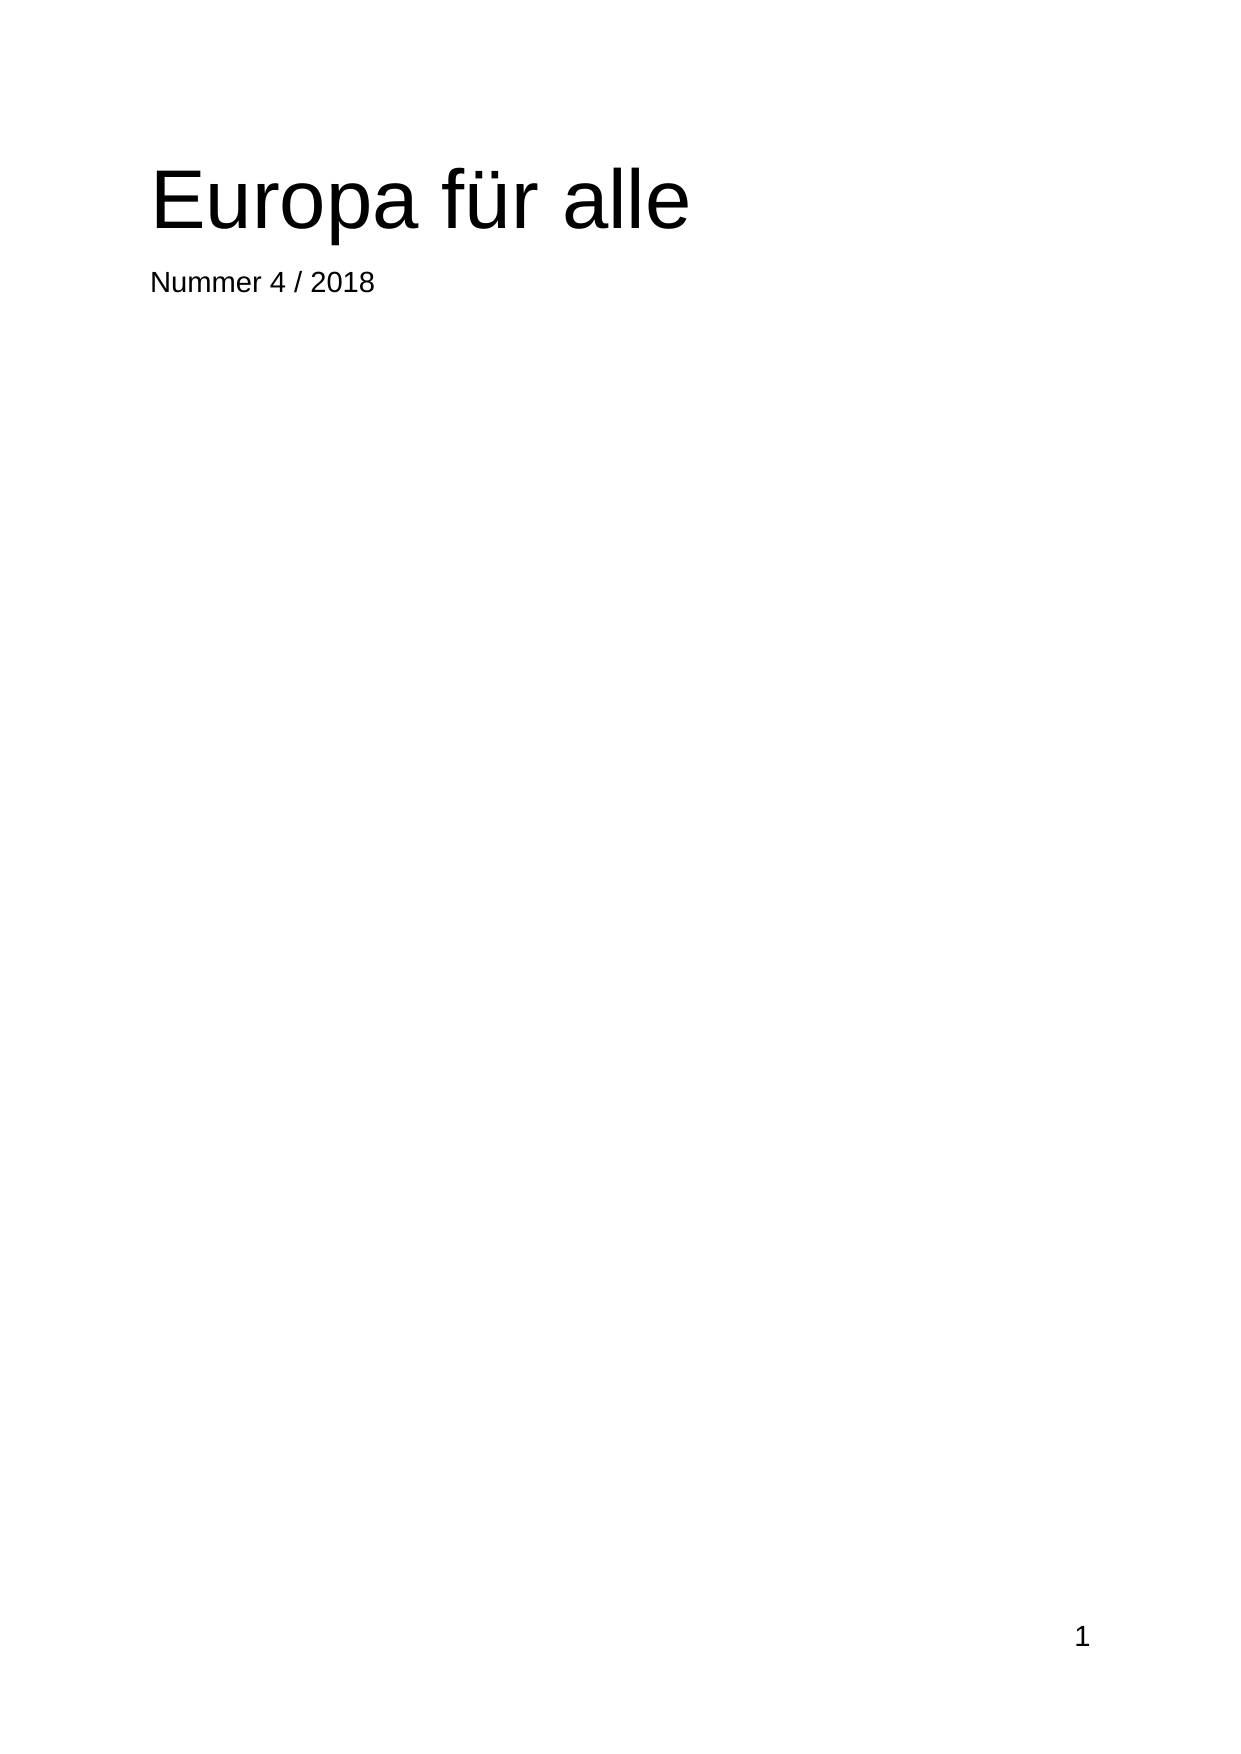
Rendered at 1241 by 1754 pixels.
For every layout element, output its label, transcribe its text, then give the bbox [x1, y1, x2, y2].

text Europa für alle [150, 150, 1090, 246]
text Nummer 4 / 2018 [150, 265, 1090, 298]
